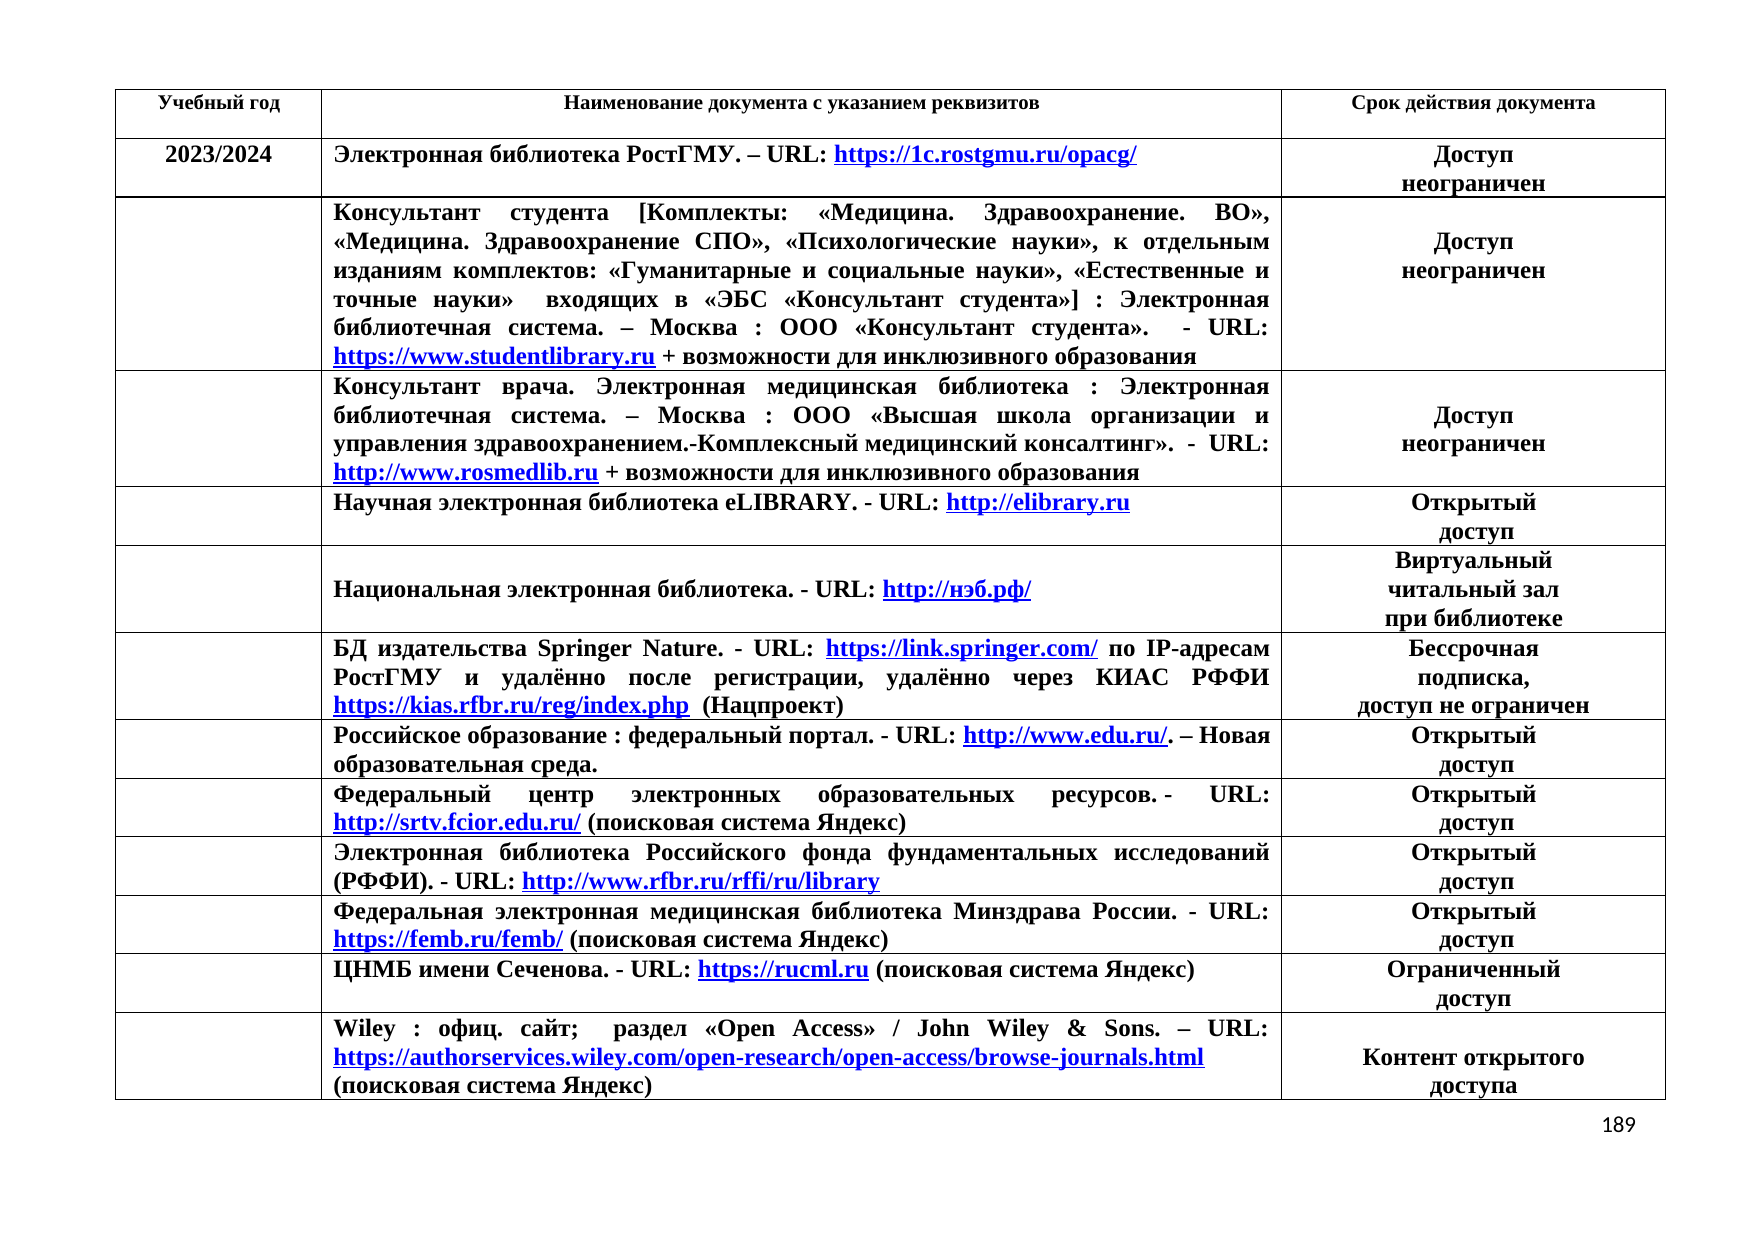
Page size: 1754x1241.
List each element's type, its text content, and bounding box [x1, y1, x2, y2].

table_cell Консультант врача. Электронная медицинская библиотека : Электронная библиотечная система. – Москва : ООО «Высшая школа организации и управления здравоохранением.-Комплексный медицинский консалтинг». - URL: http://www.rosmedlib.ru + возможности для инклюзивного образования [322, 371, 1281, 486]
table_cell [116, 954, 321, 1012]
table_cell [116, 546, 321, 632]
table_cell Электронная библиотека Российского фонда фундаментальных исследований (РФФИ). - URL: http://www.rfbr.ru/rffi/ru/library [322, 837, 1281, 895]
table_cell [116, 487, 321, 544]
table_cell Федеральная электронная медицинская библиотека Минздрава России. - URL: https://femb.ru/femb/ (поисковая система Яндекс) [322, 896, 1281, 953]
table_cell Бессрочная подписка, доступ не ограничен [1282, 633, 1665, 719]
table_cell [116, 198, 321, 370]
table_cell Открытый доступ [1282, 896, 1665, 953]
table_cell Консультант студента [Комплекты: «Медицина. Здравоохранение. ВО», «Медицина. Здравоохранение СПО», «Психологические науки», к отдельным изданиям комплектов: «Гуманитарные и социальные науки», «Естественные и точные науки» входящих в «ЭБС «Консультант студента»] : Электронная библиотечная система. – Москва : ООО «Консультант студента». - URL: https://www.studentlibrary.ru + возможности для инклюзивного образования [322, 198, 1281, 370]
table_cell [116, 837, 321, 895]
table_cell Виртуальный читальный зал при библиотеке [1282, 546, 1665, 632]
table_cell Открытый доступ [1282, 779, 1665, 836]
table_cell [116, 1013, 321, 1099]
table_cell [322, 90, 1281, 138]
table_cell Учебный год [116, 90, 321, 138]
table_cell [116, 896, 321, 953]
table_cell Доступ неограничен [1282, 139, 1665, 196]
table_cell [116, 633, 321, 719]
table_cell [116, 720, 321, 778]
table_cell 2023/2024 [116, 139, 321, 196]
table_cell ЦНМБ имени Сеченова. - URL: https://rucml.ru (поисковая система Яндекс) [322, 954, 1281, 1012]
table_cell [116, 371, 321, 486]
table_cell Открытый доступ [1282, 487, 1665, 544]
table_cell Wiley : офиц. сайт; раздел «Open Access» / John Wiley & Sons. – URL: https://authorservices.wiley.com/open-research/open-access/browse-journals.html (поисковая система Яндекс) [322, 1013, 1281, 1099]
table_cell Национальная электронная библиотека. - URL: http://нэб.рф/ [322, 546, 1281, 632]
table_cell Российское образование : федеральный портал. - URL: http://www.edu.ru/. – Новая образовательная среда. [322, 720, 1281, 778]
table_cell Федеральный центр электронных образовательных ресурсов. - URL: http://srtv.fcior.edu.ru/ (поисковая система Яндекс) [322, 779, 1281, 836]
table_cell Ограниченный доступ [1282, 954, 1665, 1012]
table_cell Открытый доступ [1282, 720, 1665, 778]
table_cell БД издательства Springer Nature. - URL: https://link.springer.com/ по IP-адресам РостГМУ и удалённо после регистрации, удалённо через КИАС РФФИ https://kias.rfbr.ru/reg/index.php (Нацпроект) [322, 633, 1281, 719]
table_cell Электронная библиотека РостГМУ. – URL: https://1c.rostgmu.ru/opacg/ [322, 139, 1281, 196]
table_cell Открытый доступ [1282, 837, 1665, 895]
table_cell Доступ неограничен [1282, 198, 1665, 370]
table_cell [116, 779, 321, 836]
table_cell Доступ неограничен [1282, 371, 1665, 486]
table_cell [1282, 1013, 1665, 1099]
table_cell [1282, 90, 1665, 138]
table_cell Научная электронная библиотека eLIBRARY. - URL: http://elibrary.ru [322, 487, 1281, 544]
